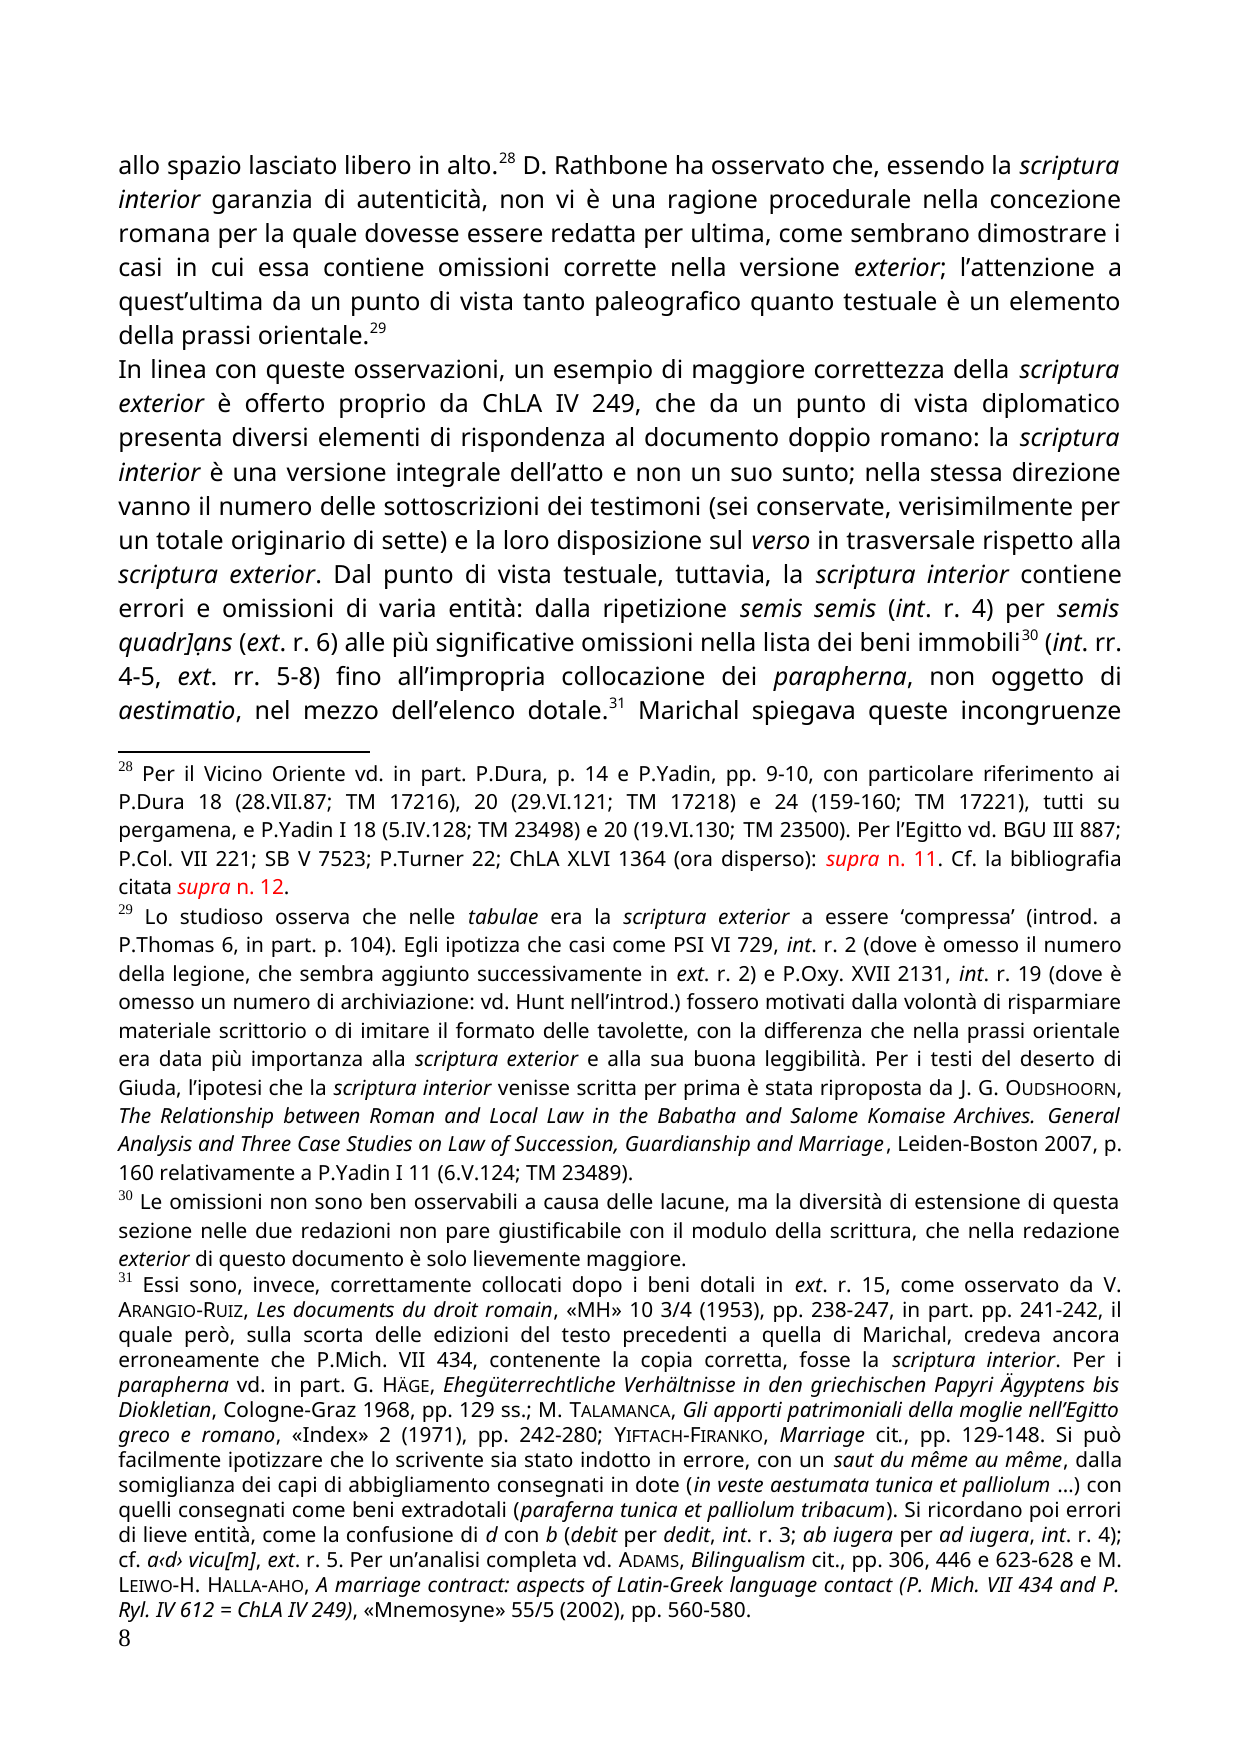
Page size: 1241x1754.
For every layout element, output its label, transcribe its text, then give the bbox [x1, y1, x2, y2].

text In linea con queste osservazioni, un esempio di maggiore correttezza della scriptura exterior è offerto proprio da ChLA IV 249, che da un punto di vista diplomatico presenta diversi elementi di rispondenza al documento doppio romano: la scriptura interior è una versione integrale dell’atto e non un suo sunto; nella stessa direzione vanno il numero delle sottoscrizioni dei testimoni (sei conservate, verisimilmente per un totale originario di sette) e la loro disposizione sul verso in trasversale rispetto alla scriptura exterior. Dal punto di vista testuale, tuttavia, la scriptura interior contiene errori e omissioni di varia entità: dalla ripetizione semis semis (int. r. 4) per semis quadr]ạns (ext. r. 6) alle più significative omissioni nella lista dei beni immobili (int. rr. 4-5, ext. rr. 5-8) fino all’impropria collocazione dei parapherna, non oggetto di aestimatio, nel mezzo dell’elenco dotale. Marichal spiegava queste incongruenze ipotizzando che le due redazioni fossero state copiate indipendentemente dallo stesso antigrafo. Sul problema della priorità di stesura non offre elementi dirimenti l’analisi della mise en page, inficiata dalla perdita dei margini; si può, però, osservare che, anche se la scriptura exterior non mostra perizia calligrafica, la scriptura interior è di modulo lievemente inferiore e presenta un ricorso più diffuso alle abbreviazioni. Pur non potendo stabilire con certezza se ciò sia dovuto alla necessità dello scrivente di adeguarsi allo spazio lasciato libero, sembra evidente la cura maggiore posta alla correttezza della scriptura exterior. [118, 352, 1122, 727]
text Secondo un’ipotesi consolidata, a seguito della progressiva perdita di importanza della scriptura interior, quest’ultima sarebbe stata scritta successivamente a quella exterior. Tale teoria si basa, da un lato, sulla tendenza a ridurre la scriptura interior a un mero sunto dell’atto, dall’altro sulla frequenza con cui la scriptura interior, pur equivalente a quella exterior da un punto di vista testuale, risulta graficamente compressa e più ricca di abbreviazioni, come se lo scriba si fosse dovuto adeguare allo spazio lasciato libero in alto. D. Rathbone ha osservato che, essendo la scriptura interior garanzia di autenticità, non vi è una ragione procedurale nella concezione romana per la quale dovesse essere redatta per ultima, come sembrano dimostrare i casi in cui essa contiene omissioni corrette nella versione exterior; l’attenzione a quest’ultima da un punto di vista tanto paleografico quanto testuale è un elemento della prassi orientale. [118, 148, 1122, 352]
